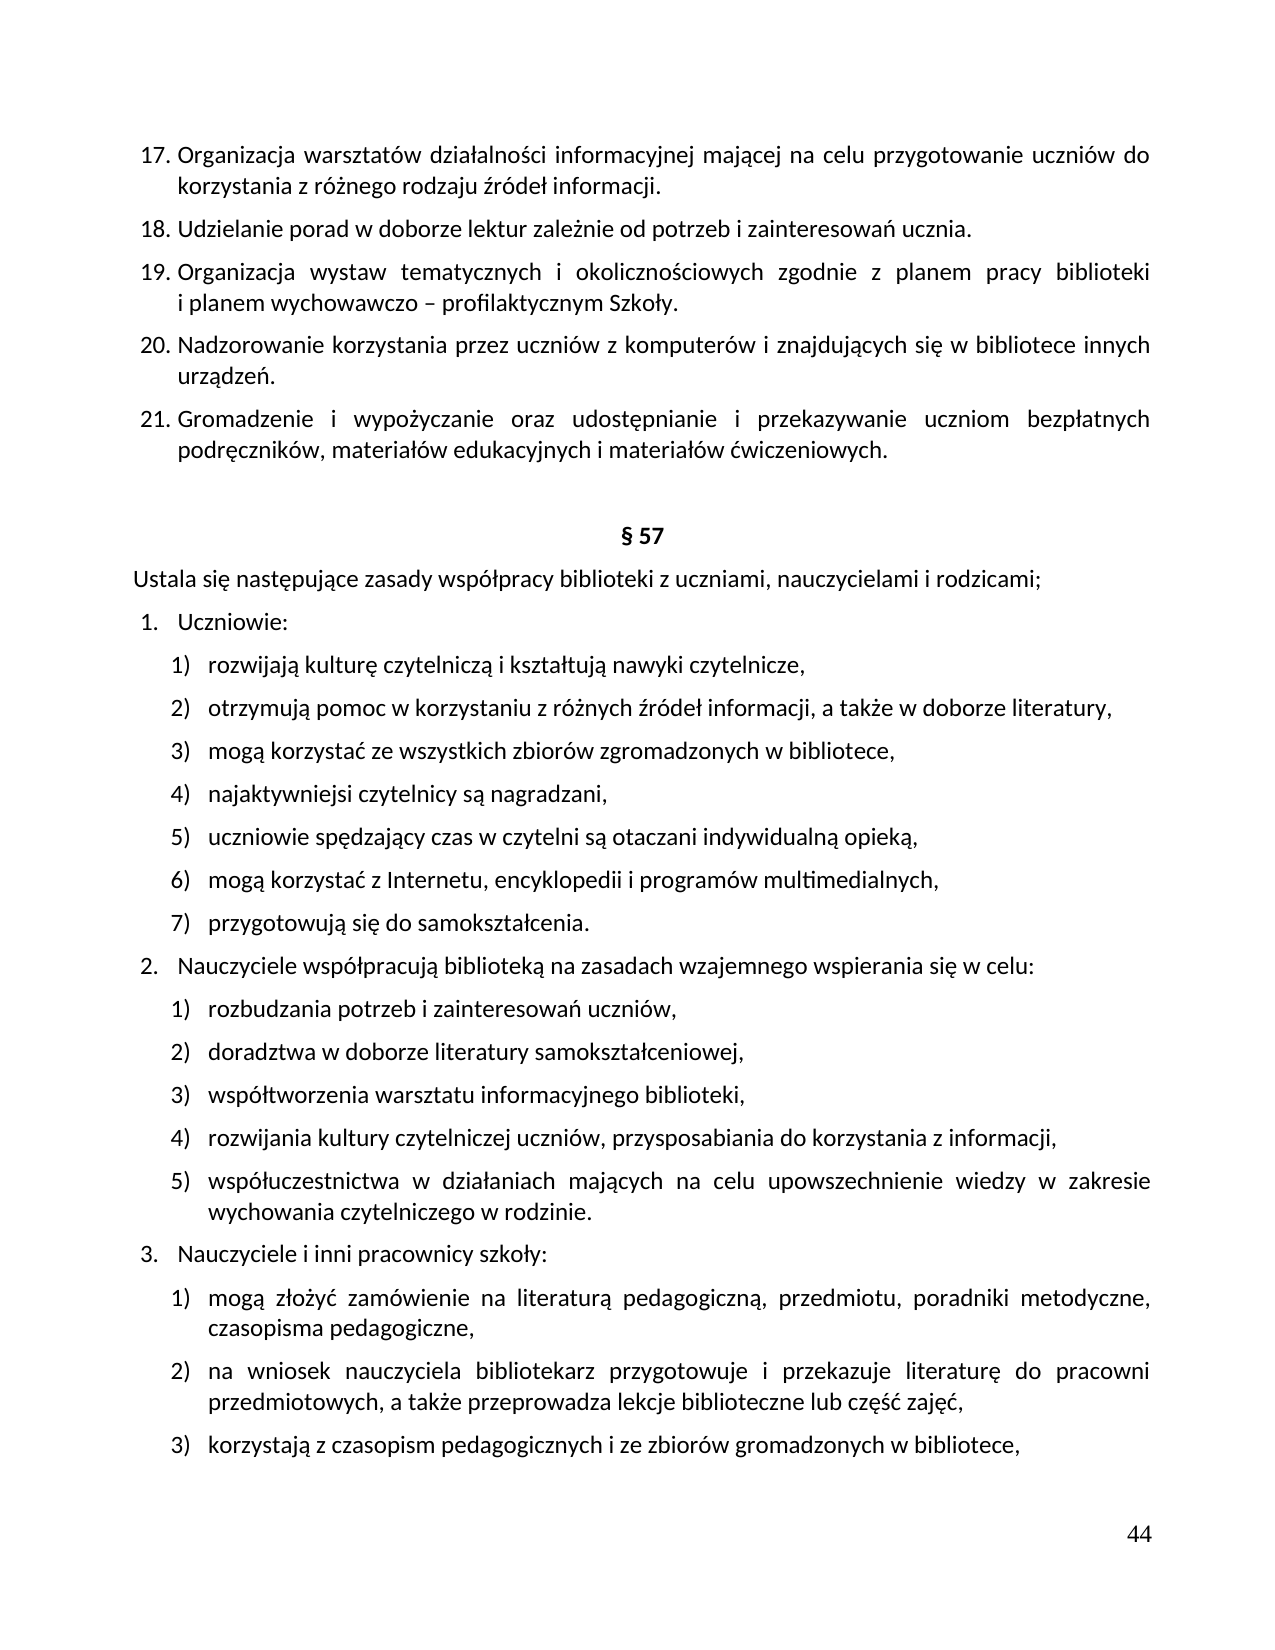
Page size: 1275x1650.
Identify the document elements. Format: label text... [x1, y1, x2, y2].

list Nauczyciele i inni pracownicy szkoły: [140, 1239, 1152, 1269]
list najaktywniejsi czytelnicy są nagradzani, [170, 778, 1152, 808]
list na wniosek nauczyciela bibliotekarz przygotowuje i przekazuje literaturę do pracowni przedmiotowych, a także przeprowadza lekcje biblioteczne lub część zajęć, [170, 1355, 1152, 1416]
list mogą korzystać z Internetu, encyklopedii i programów multimedialnych, [170, 864, 1152, 894]
list Udzielanie porad w doborze lektur zależnie od potrzeb i zainteresowań ucznia. [140, 213, 1152, 244]
list Nadzorowanie korzystania przez uczniów z komputerów i znajdujących się w bibliotece innych urządzeń. [140, 330, 1152, 391]
list doradztwa w doborze literatury samokształceniowej, [170, 1036, 1152, 1067]
list Nauczyciele współpracują biblioteką na zasadach wzajemnego wspierania się w celu: [140, 950, 1152, 981]
list Gromadzenie i wypożyczanie oraz udostępnianie i przekazywanie uczniom bezpłatnych podręczników, materiałów edukacyjnych i materiałów ćwiczeniowych. [140, 403, 1152, 464]
list współtworzenia warsztatu informacyjnego biblioteki, [170, 1079, 1152, 1109]
list Uczniowie: [140, 606, 1152, 636]
list otrzymują pomoc w korzystaniu z różnych źródeł informacji, a także w doborze literatury, [170, 692, 1152, 722]
list korzystają z czasopism pedagogicznych i ze zbiorów gromadzonych w bibliotece, [170, 1429, 1152, 1459]
list rozbudzania potrzeb i zainteresowań uczniów, [170, 993, 1152, 1023]
list mogą korzystać ze wszystkich zbiorów zgromadzonych w bibliotece, [170, 735, 1152, 765]
list rozwijają kulturę czytelniczą i kształtują nawyki czytelnicze, [170, 649, 1152, 679]
list rozwijania kultury czytelniczej uczniów, przysposabiania do korzystania z informacji, [170, 1122, 1152, 1153]
text § 57 [133, 520, 1152, 550]
list Organizacja warsztatów działalności informacyjnej mającej na celu przygotowanie uczniów do korzystania z różnego rodzaju źródeł informacji. [140, 139, 1152, 201]
list uczniowie spędzający czas w czytelni są otaczani indywidualną opieką, [170, 821, 1152, 851]
text Ustala się następujące zasady współpracy biblioteki z uczniami, nauczycielami i rodzicami; [133, 563, 1152, 593]
list mogą złożyć zamówienie na literaturą pedagogiczną, przedmiotu, poradniki metodyczne, czasopisma pedagogiczne, [170, 1282, 1152, 1343]
list współuczestnictwa w działaniach mających na celu upowszechnienie wiedzy w zakresie wychowania czytelniczego w rodzinie. [170, 1165, 1152, 1226]
list przygotowują się do samokształcenia. [170, 907, 1152, 937]
list Organizacja wystaw tematycznych i okolicznościowych zgodnie z planem pracy biblioteki i planem wychowawczo – profilaktycznym Szkoły. [140, 256, 1152, 317]
